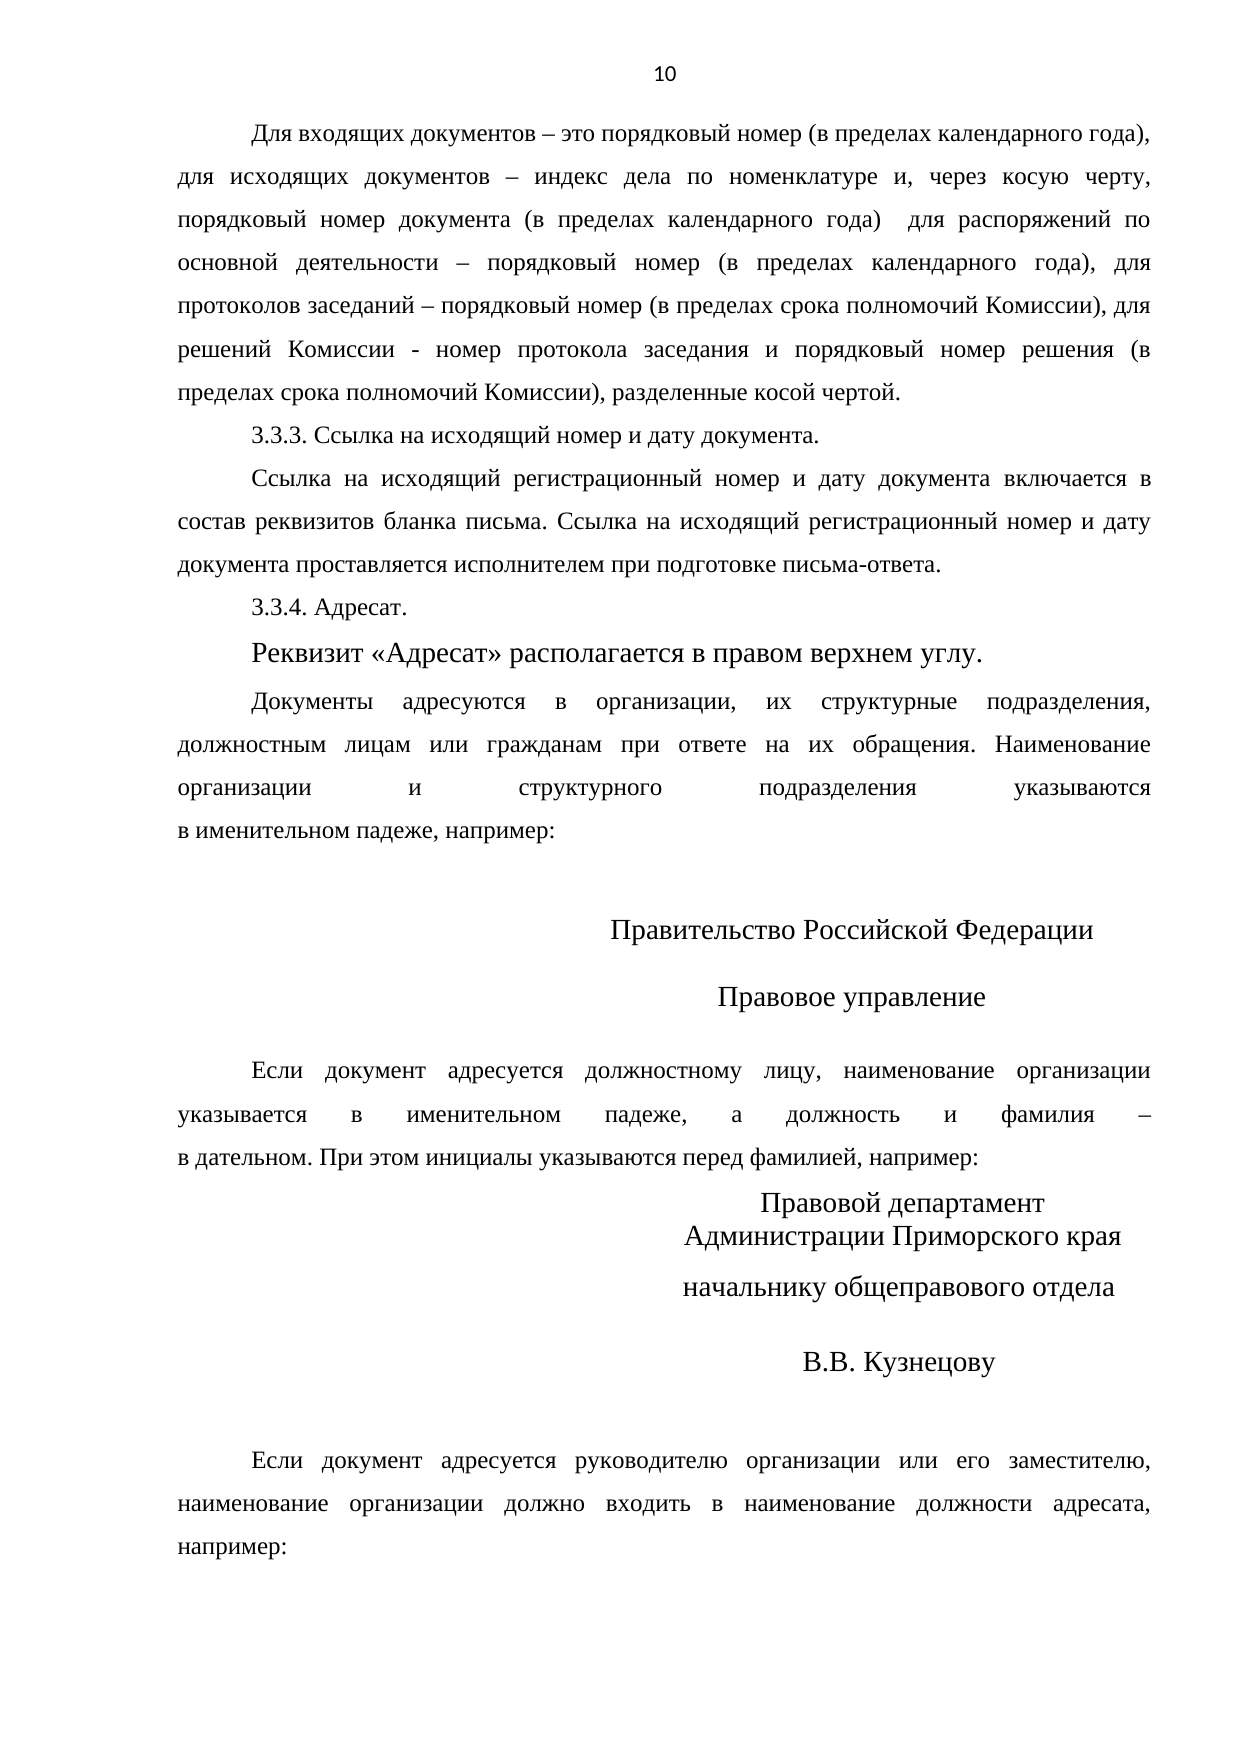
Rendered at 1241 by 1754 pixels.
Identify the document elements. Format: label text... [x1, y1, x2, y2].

text Документы адресуются в организации, их структурные подразделения, должностным лицам или гражданам при ответе на их обращения. Наименование организации и структурного подразделения указываются в именительном падеже, например: [177, 686, 1152, 844]
text Администрации Приморского края [646, 1218, 1152, 1252]
text Ссылка на исходящий регистрационный номер и дату документа включается в состав реквизитов бланка письма. Ссылка на исходящий регистрационный номер и дату документа проставляется исполнителем при подготовке письма-ответа. [177, 463, 1152, 578]
text 3.3.3. Ссылка на исходящий номер и дату документа. [177, 420, 1152, 449]
text Для входящих документов – это порядковый номер (в пределах календарного года), для исходящих документов – индекс дела по номенклатуре и, через косую черту, порядковый номер документа (в пределах календарного года) для распоряжений по основной деятельности – порядковый номер (в пределах календарного года), для протоколов заседаний – порядковый номер (в пределах срока полномочий Комиссии), для решений Комиссии - номер протокола заседания и порядковый номер решения (в пределах срока полномочий Комиссии), разделенные косой чертой. [177, 118, 1152, 406]
text Если документ адресуется должностному лицу, наименование организации указывается в именительном падеже, а должность и фамилия – в дательном. При этом инициалы указываются перед фамилией, например: [177, 1056, 1152, 1171]
text Реквизит «Адресат» располагается в правом верхнем углу. [177, 636, 1152, 669]
text Правительство Российской Федерации Правовое управление [552, 912, 1152, 1012]
text Если документ адресуется руководителю организации или его заместителю, наименование организации должно входить в наименование должности адресата, например: [177, 1445, 1152, 1560]
text 3.3.4. Адресат. [177, 592, 1152, 621]
text В.В. Кузнецову [646, 1344, 1152, 1378]
text Правовой департамент [646, 1185, 1152, 1218]
text начальнику общеправового отдела [646, 1269, 1152, 1302]
